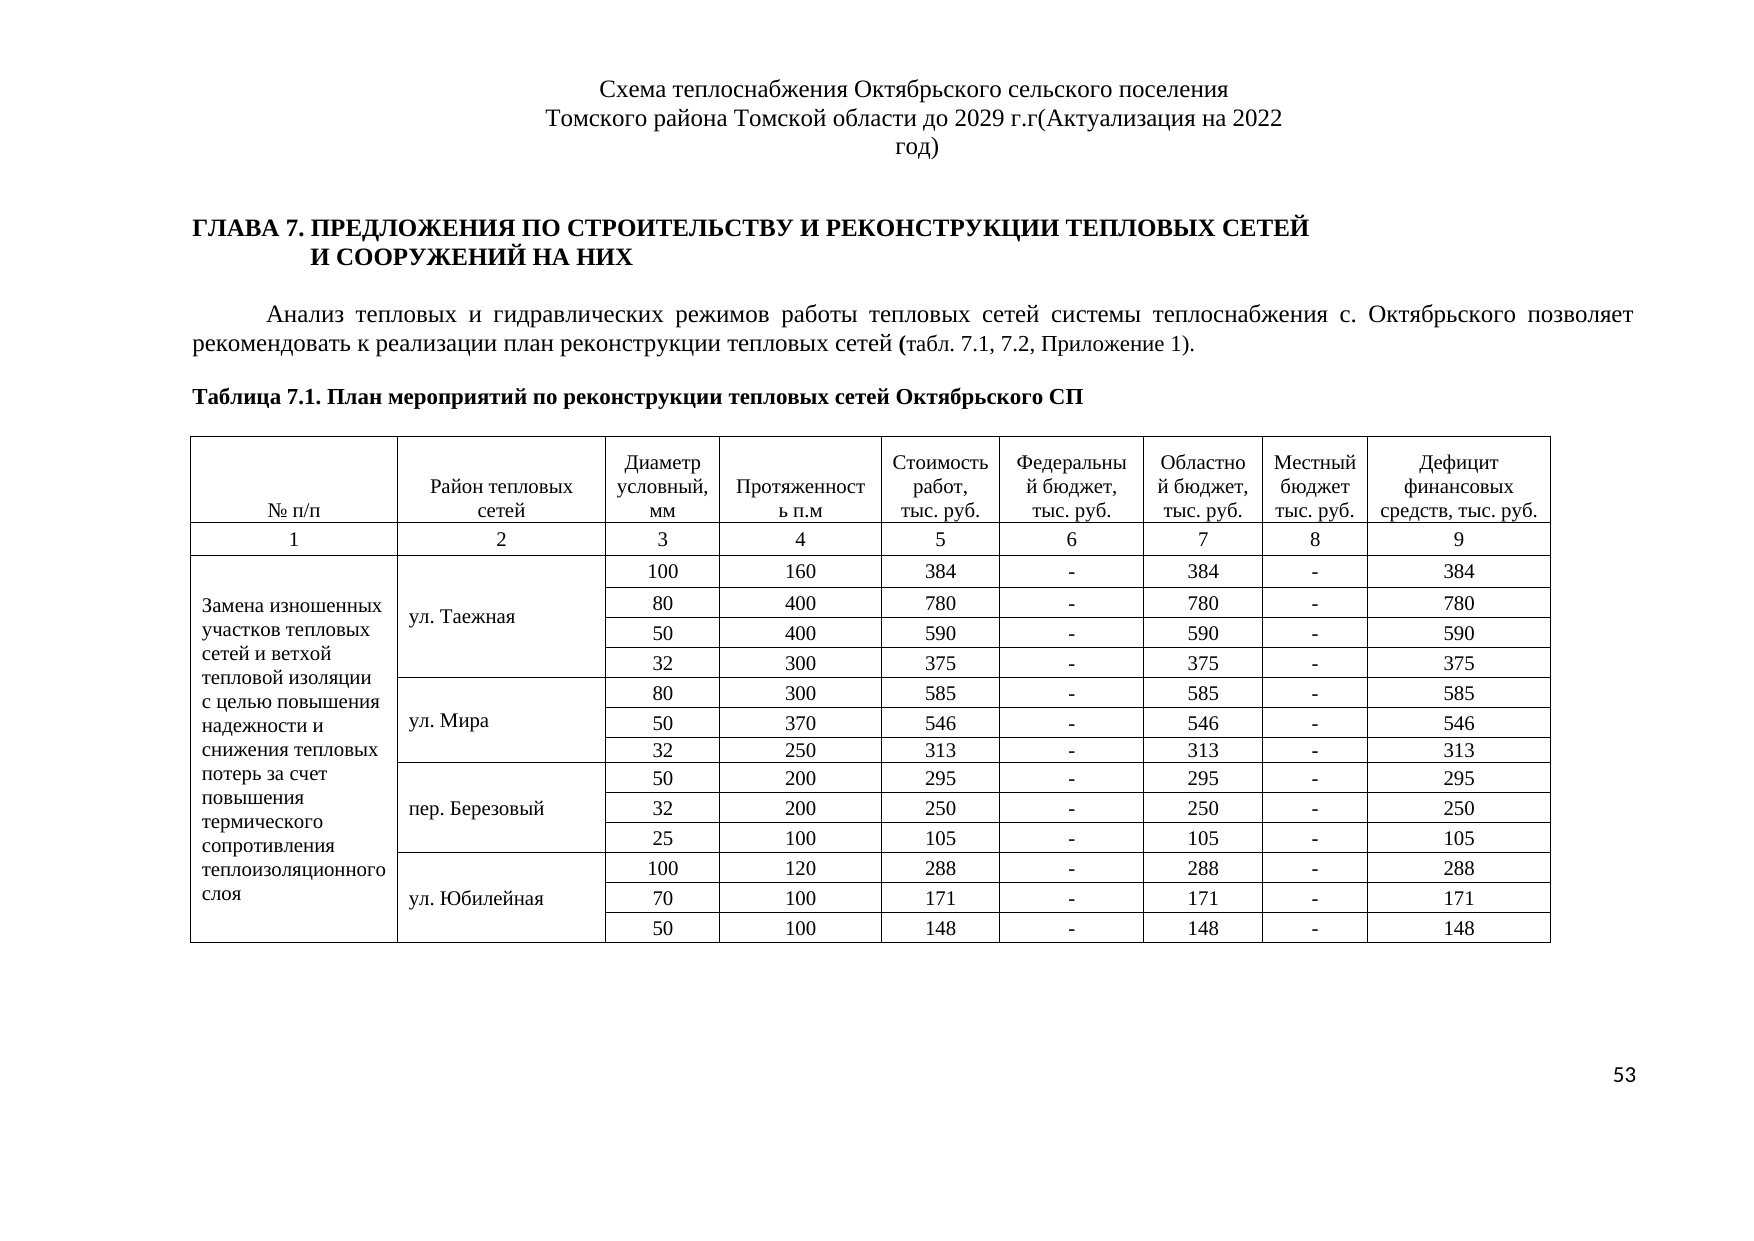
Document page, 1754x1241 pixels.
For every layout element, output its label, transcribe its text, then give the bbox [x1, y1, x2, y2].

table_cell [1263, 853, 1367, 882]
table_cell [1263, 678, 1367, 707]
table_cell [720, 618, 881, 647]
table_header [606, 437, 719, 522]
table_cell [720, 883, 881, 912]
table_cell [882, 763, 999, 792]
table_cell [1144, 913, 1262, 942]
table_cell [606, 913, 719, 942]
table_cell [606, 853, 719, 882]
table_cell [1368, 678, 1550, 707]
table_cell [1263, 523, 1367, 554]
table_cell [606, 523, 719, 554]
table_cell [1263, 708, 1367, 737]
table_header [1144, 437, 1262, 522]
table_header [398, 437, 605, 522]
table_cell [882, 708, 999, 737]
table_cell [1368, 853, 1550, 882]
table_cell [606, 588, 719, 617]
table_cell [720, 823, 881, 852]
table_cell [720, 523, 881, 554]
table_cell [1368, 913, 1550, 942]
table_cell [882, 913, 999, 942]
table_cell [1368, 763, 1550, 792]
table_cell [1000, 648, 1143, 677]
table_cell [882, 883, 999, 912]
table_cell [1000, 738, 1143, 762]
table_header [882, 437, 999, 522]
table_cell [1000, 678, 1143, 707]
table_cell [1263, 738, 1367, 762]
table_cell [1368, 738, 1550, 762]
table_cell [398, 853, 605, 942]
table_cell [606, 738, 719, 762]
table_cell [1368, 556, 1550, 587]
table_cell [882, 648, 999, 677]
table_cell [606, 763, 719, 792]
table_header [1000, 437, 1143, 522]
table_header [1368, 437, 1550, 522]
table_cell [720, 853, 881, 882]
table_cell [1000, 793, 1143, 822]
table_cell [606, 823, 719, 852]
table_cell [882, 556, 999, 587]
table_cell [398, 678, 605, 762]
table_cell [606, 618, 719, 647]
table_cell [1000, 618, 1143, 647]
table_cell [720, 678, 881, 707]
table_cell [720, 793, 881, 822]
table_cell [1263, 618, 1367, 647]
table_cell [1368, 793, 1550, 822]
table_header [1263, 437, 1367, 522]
text Таблица 7.1. План мероприятий по реконструкции тепловых сетей Октябрьского СП [192, 383, 1636, 409]
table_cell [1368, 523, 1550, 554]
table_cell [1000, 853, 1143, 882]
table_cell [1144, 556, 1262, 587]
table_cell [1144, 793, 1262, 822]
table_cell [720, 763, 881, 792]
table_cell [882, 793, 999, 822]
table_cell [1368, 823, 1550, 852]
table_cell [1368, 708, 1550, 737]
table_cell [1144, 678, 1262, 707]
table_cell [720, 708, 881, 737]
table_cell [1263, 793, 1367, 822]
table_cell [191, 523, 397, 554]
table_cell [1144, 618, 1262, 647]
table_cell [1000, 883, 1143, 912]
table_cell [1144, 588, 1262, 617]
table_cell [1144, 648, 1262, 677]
text ГЛАВА 7. ПРЕДЛОЖЕНИЯ ПО СТРОИТЕЛЬСТВУ И РЕКОНСТРУКЦИИ ТЕПЛОВЫХ СЕТЕЙ [192, 213, 1636, 242]
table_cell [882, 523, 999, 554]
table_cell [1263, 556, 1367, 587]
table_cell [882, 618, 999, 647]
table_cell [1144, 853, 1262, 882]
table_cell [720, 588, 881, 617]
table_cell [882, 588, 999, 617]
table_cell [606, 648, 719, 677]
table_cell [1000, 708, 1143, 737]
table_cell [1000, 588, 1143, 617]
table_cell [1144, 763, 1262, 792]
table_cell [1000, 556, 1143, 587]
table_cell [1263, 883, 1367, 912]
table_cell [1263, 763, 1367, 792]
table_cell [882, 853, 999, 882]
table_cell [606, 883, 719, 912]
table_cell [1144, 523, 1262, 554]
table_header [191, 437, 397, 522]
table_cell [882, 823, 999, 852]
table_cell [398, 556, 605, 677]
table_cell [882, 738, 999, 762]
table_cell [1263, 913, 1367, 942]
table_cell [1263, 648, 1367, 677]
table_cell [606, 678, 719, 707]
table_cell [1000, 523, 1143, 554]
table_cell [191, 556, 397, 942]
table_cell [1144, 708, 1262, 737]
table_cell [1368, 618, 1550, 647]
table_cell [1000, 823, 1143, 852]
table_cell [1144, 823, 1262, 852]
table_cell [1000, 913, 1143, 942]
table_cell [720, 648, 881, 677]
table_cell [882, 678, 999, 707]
text И СООРУЖЕНИЙ НА НИХ [310, 242, 1636, 270]
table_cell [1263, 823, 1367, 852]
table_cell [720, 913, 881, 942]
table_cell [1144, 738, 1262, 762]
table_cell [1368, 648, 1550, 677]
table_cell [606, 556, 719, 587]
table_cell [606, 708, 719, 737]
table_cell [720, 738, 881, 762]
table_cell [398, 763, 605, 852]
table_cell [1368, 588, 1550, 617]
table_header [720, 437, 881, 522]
text Анализ тепловых и гидравлических режимов работы тепловых сетей системы теплоснабжения с. Октябрьского позволяет рекомендовать к реализации план реконструкции тепловых сетей (табл. 7.1, 7.2, Приложение 1). [192, 299, 1636, 357]
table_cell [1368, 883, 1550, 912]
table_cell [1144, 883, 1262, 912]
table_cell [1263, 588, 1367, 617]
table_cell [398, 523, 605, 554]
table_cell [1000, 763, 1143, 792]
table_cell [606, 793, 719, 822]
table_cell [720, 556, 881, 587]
